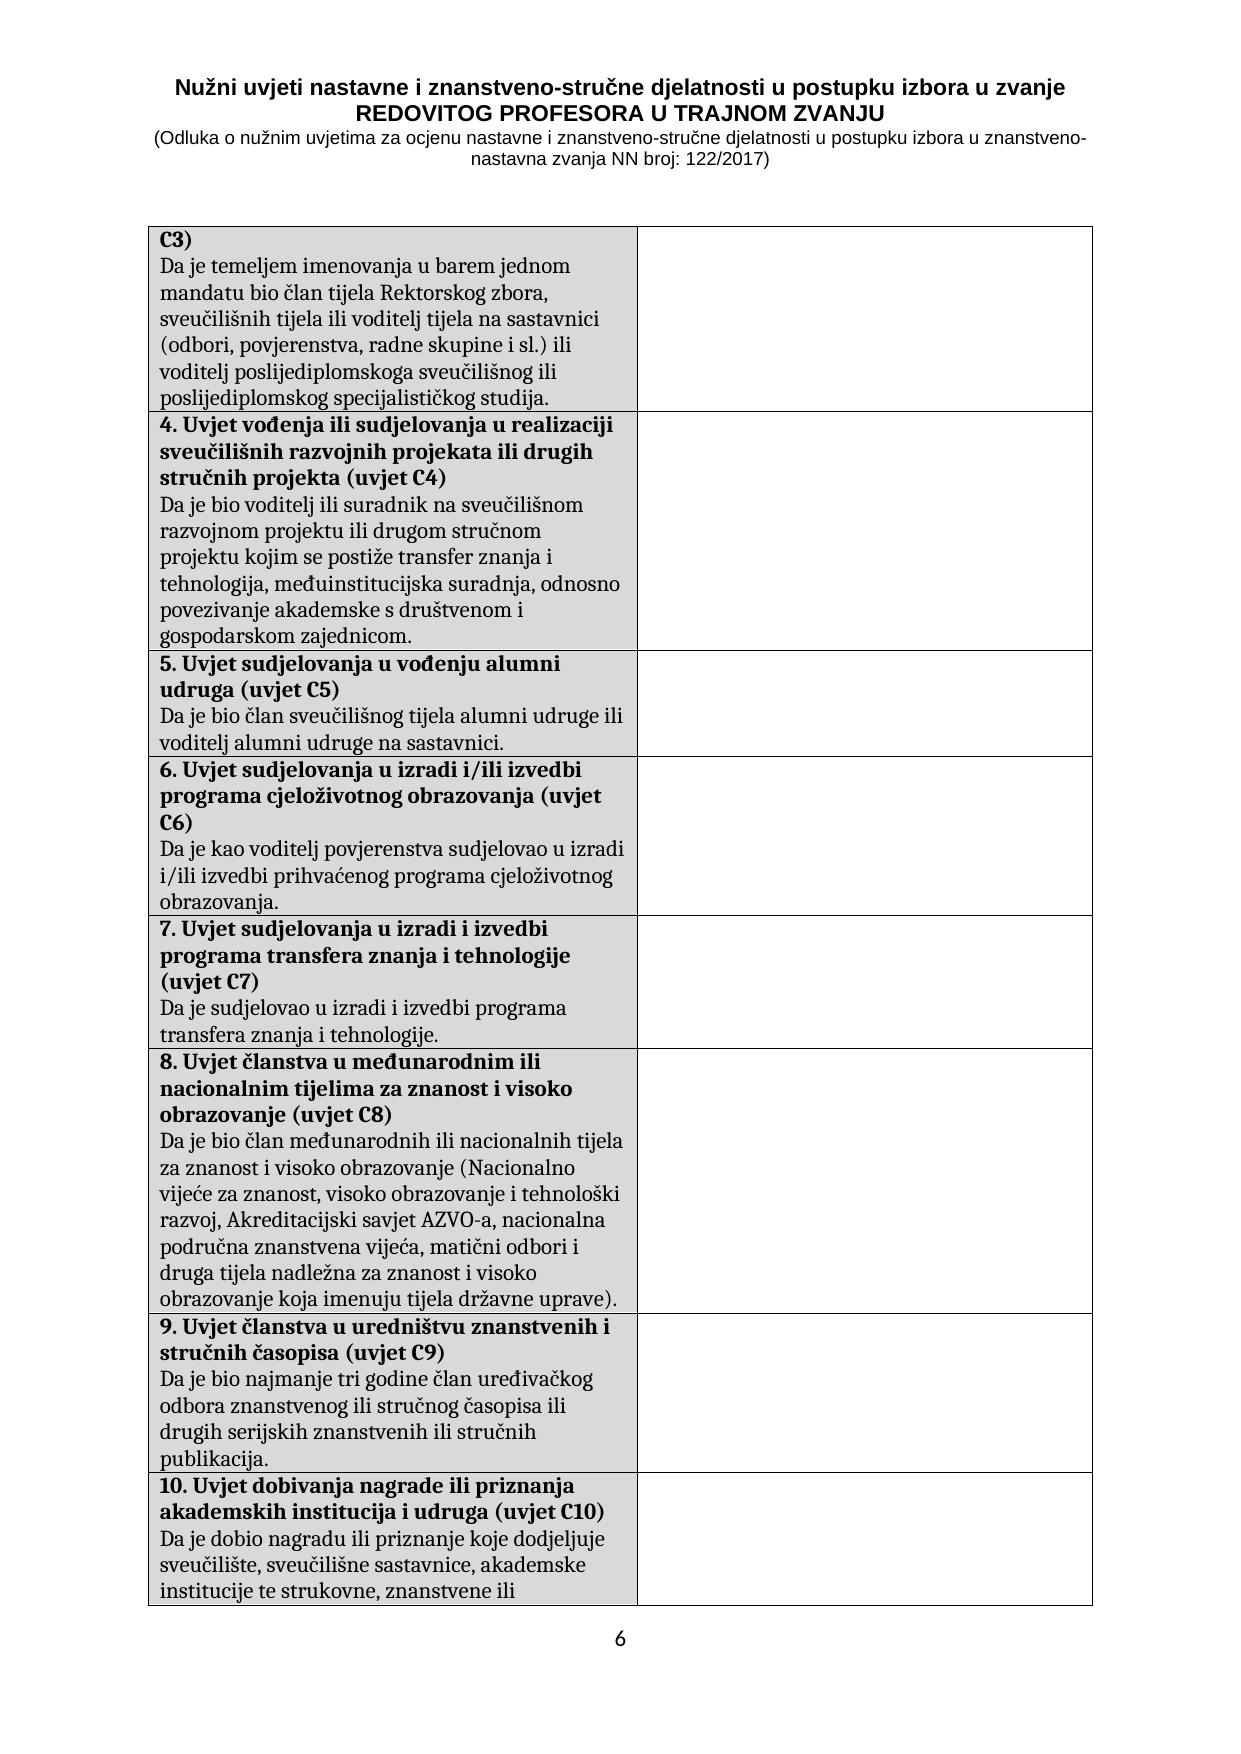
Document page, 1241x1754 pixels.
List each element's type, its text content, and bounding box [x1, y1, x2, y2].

table_cell [638, 651, 1092, 756]
table_cell 8. Uvjet članstva u međunarodnim ili nacionalnim tijelima za znanost i visoko obrazovanje (uvjet C8) Da je bio član međunarodnih ili nacionalnih tijela za znanost i visoko obrazovanje (Nacionalno vijeće za znanost, visoko obrazovanje i tehnološki razvoj, Akreditacijski savjet AZVO-a, nacionalna područna znanstvena vijeća, matični odbori i druga tijela nadležna za znanost i visoko obrazovanje koja imenuju tijela državne uprave). [149, 1049, 637, 1312]
table_cell [638, 757, 1092, 915]
table_cell 7. Uvjet sudjelovanja u izradi i izvedbi programa transfera znanja i tehnologije (uvjet C7) Da je sudjelovao u izradi i izvedbi programa transfera znanja i tehnologije. [149, 916, 637, 1048]
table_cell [149, 1473, 637, 1604]
table_cell 4. Uvjet vođenja ili sudjelovanja u realizaciji sveučilišnih razvojnih projekata ili drugih stručnih projekta (uvjet C4) Da je bio voditelj ili suradnik na sveučilišnom razvojnom projektu ili drugom stručnom projektu kojim se postiže transfer znanja i tehnologija, međuinstitucijska suradnja, odnosno povezivanje akademske s društvenom i gospodarskom zajednicom. [149, 412, 637, 649]
table_cell [638, 916, 1092, 1048]
table_cell [638, 412, 1092, 649]
table_cell [638, 227, 1092, 411]
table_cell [149, 227, 637, 411]
table_cell [638, 1473, 1092, 1604]
table_cell [638, 1049, 1092, 1312]
table_cell 9. Uvjet članstva u uredništvu znanstvenih i stručnih časopisa (uvjet C9) Da je bio najmanje tri godine član uređivačkog odbora znanstvenog ili stručnog časopisa ili drugih serijskih znanstvenih ili stručnih publikacija. [149, 1314, 637, 1472]
table_cell [638, 1314, 1092, 1472]
table_cell 5. Uvjet sudjelovanja u vođenju alumni udruga (uvjet C5) Da je bio član sveučilišnog tijela alumni udruge ili voditelj alumni udruge na sastavnici. [149, 651, 637, 756]
table_cell 6. Uvjet sudjelovanja u izradi i/ili izvedbi programa cjeloživotnog obrazovanja (uvjet C6) Da je kao voditelj povjerenstva sudjelovao u izradi i/ili izvedbi prihvaćenog programa cjeloživotnog obrazovanja. [149, 757, 637, 915]
